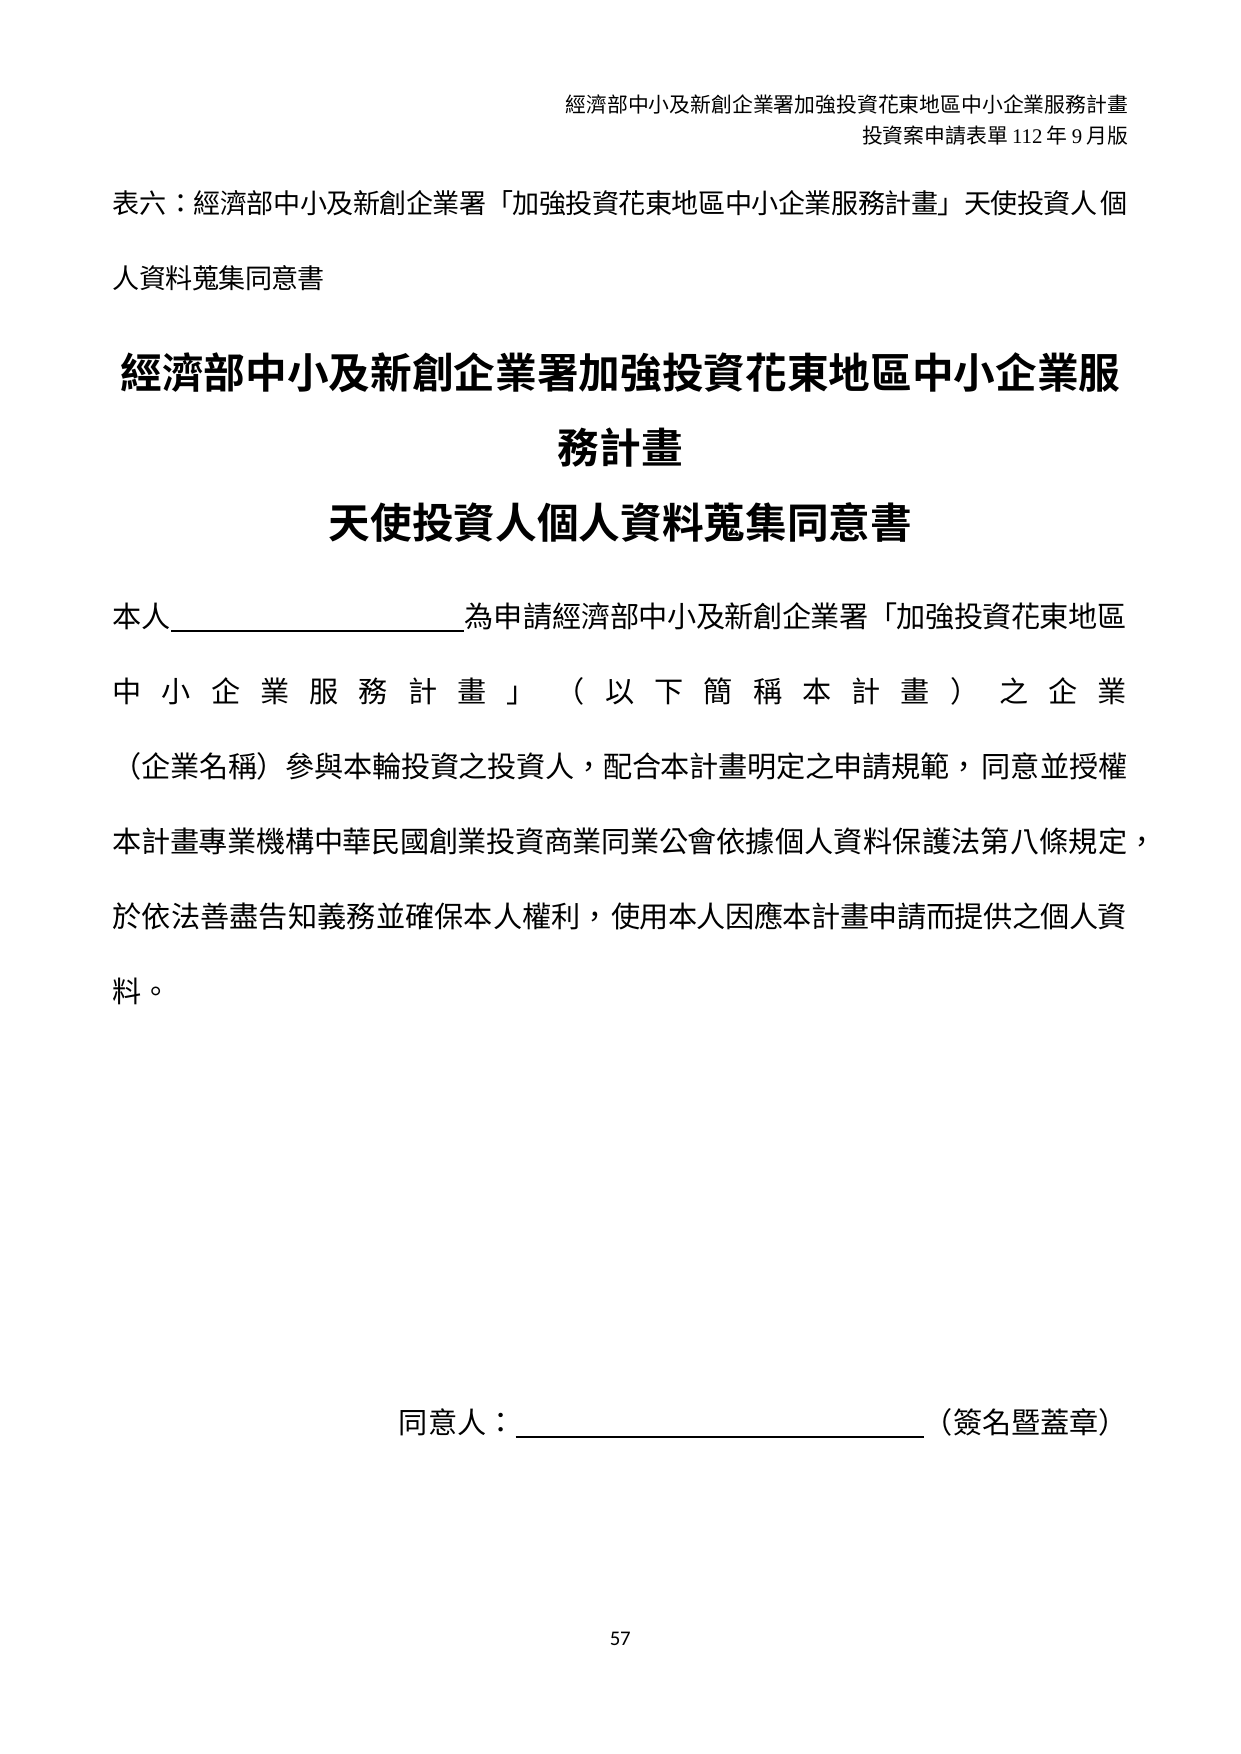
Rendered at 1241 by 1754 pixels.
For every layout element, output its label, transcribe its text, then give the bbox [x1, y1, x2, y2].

text 經濟部中小及新創企業署加強投資花東地區中小企業服務計畫 [112, 333, 1128, 483]
text 同意人： （簽名暨蓋章） [112, 1383, 1128, 1458]
subtitle 表六：經濟部中小及新創企業署「加強投資花東地區中小企業服務計畫」天使投資人個人資料蒐集同意書 [112, 164, 1128, 314]
text 本人 為申請經濟部中小及新創企業署「加強投資花東地區中小企業服務計畫」（以下簡稱本計畫）之企業 （企業名稱）參與本輪投資之投資人，配合本計畫明定之申請規範，同意並授權本計畫專業機構中華民國創業投資商業同業公會依據個人資料保護法第八條規定，於依法善盡告知義務並確保本人權利，使用本人因應本計畫申請而提供之個人資料。 [112, 577, 1128, 1027]
text 天使投資人個人資料蒐集同意書 [112, 483, 1128, 558]
